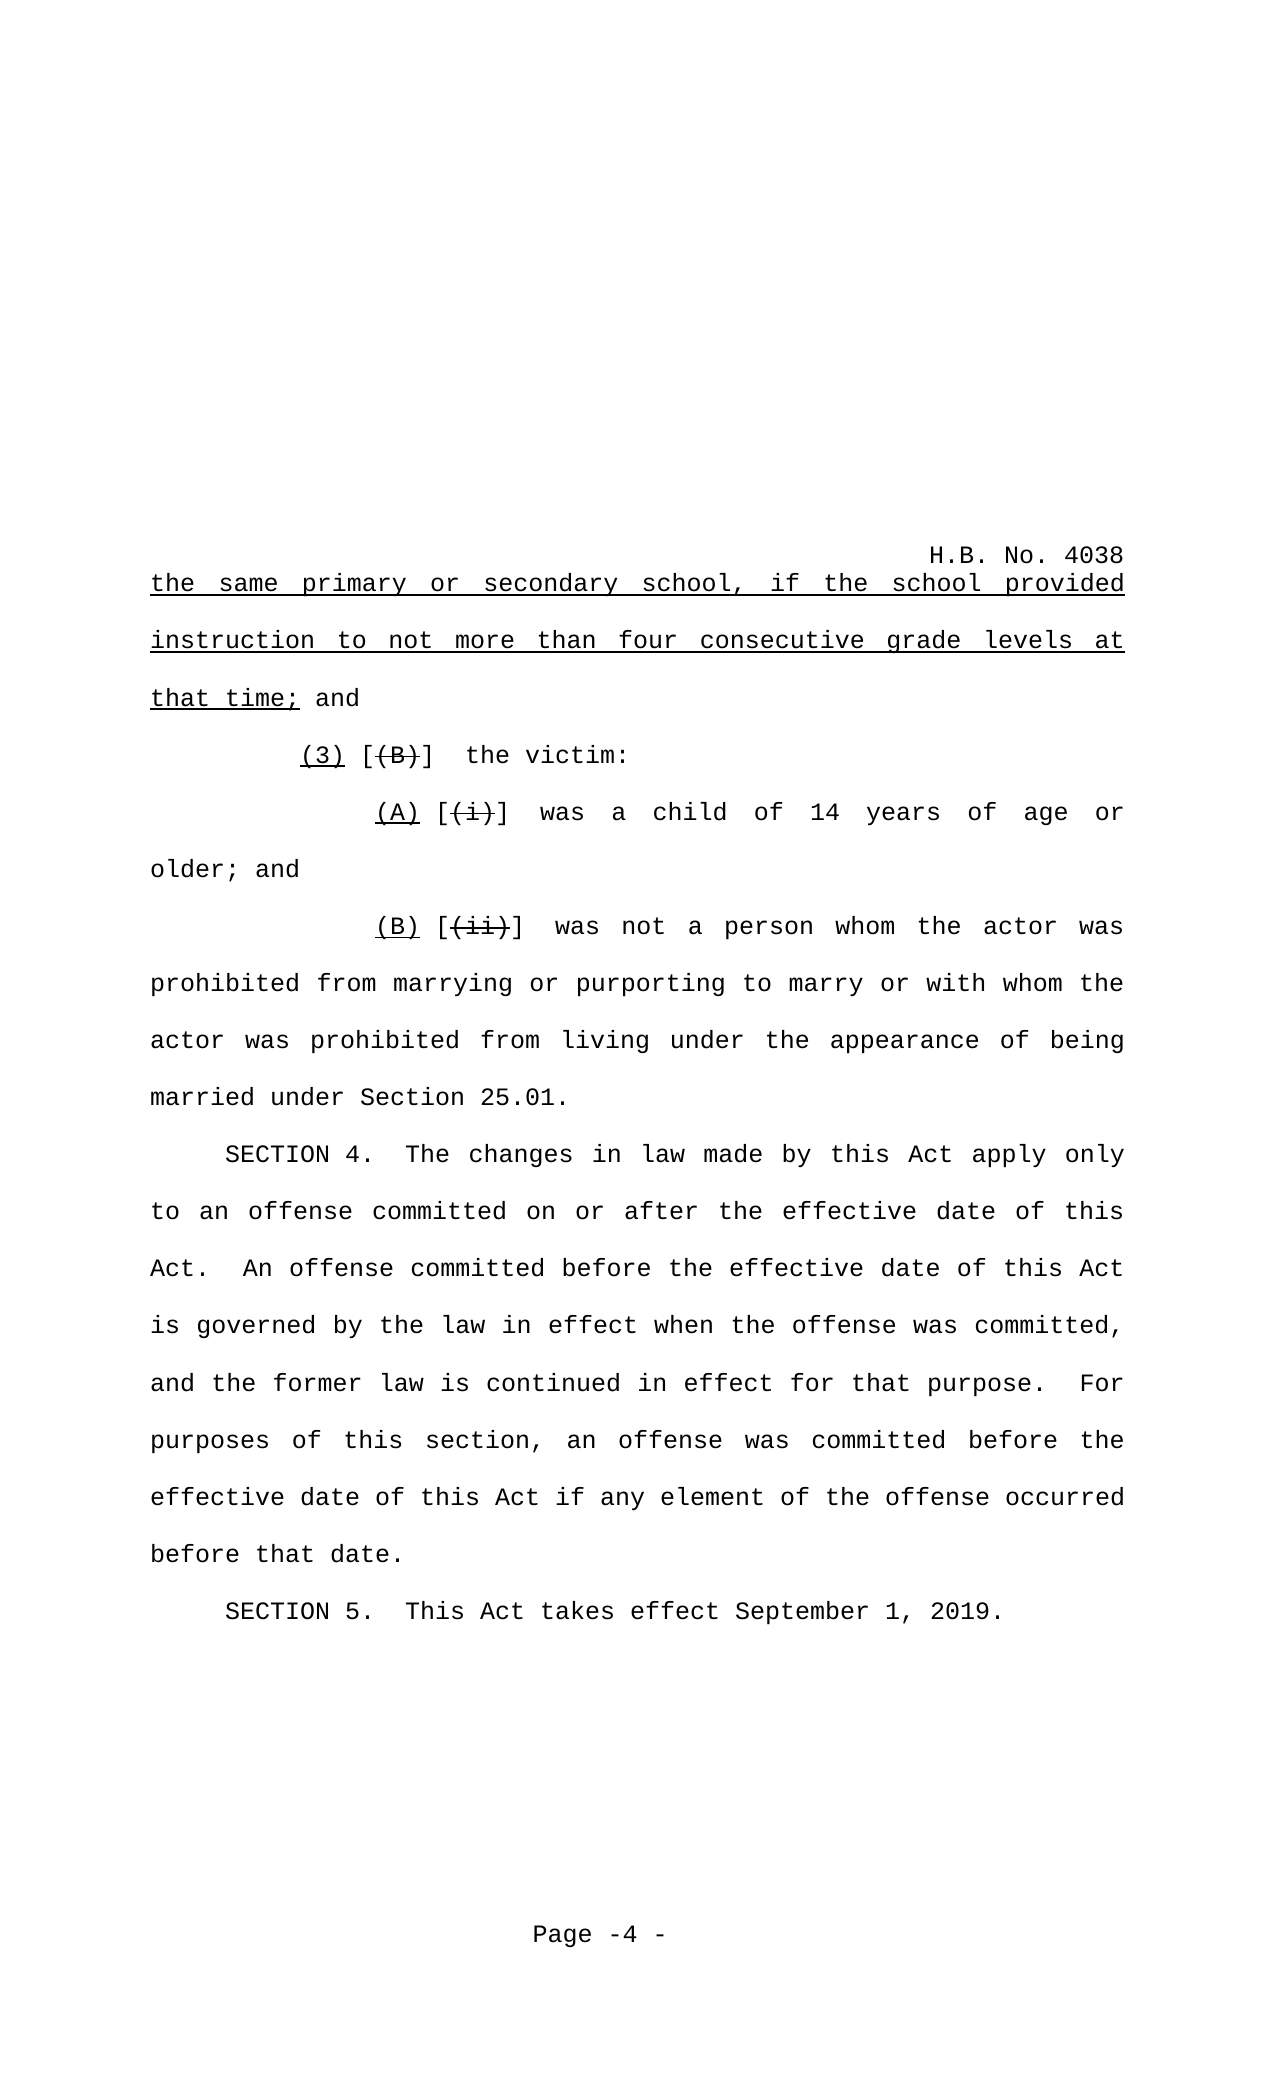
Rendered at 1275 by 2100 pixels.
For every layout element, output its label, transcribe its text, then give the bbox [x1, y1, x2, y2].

text SECTION 4. The changes in law made by this Act apply only to an offense committed on or after the effective date of this Act. An offense committed before the effective date of this Act is governed by the law in effect when the offense was committed, and the former law is continued in effect for that purpose. For purposes of this section, an offense was committed before the effective date of this Act if any element of the offense occurred before that date. [150, 1142, 1125, 1570]
text (A) [(i)] was a child of 14 years of age or older; and [150, 799, 1125, 885]
text (B) [(ii)] was not a person whom the actor was prohibited from marrying or purporting to marry or with whom the actor was prohibited from living under the appearance of being married under Section 25.01. [150, 913, 1125, 1113]
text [150, 571, 1125, 594]
text SECTION 5. This Act takes effect September 1, 2019. [150, 1598, 1125, 1627]
text (3) [(B)] the victim: [150, 742, 1125, 771]
